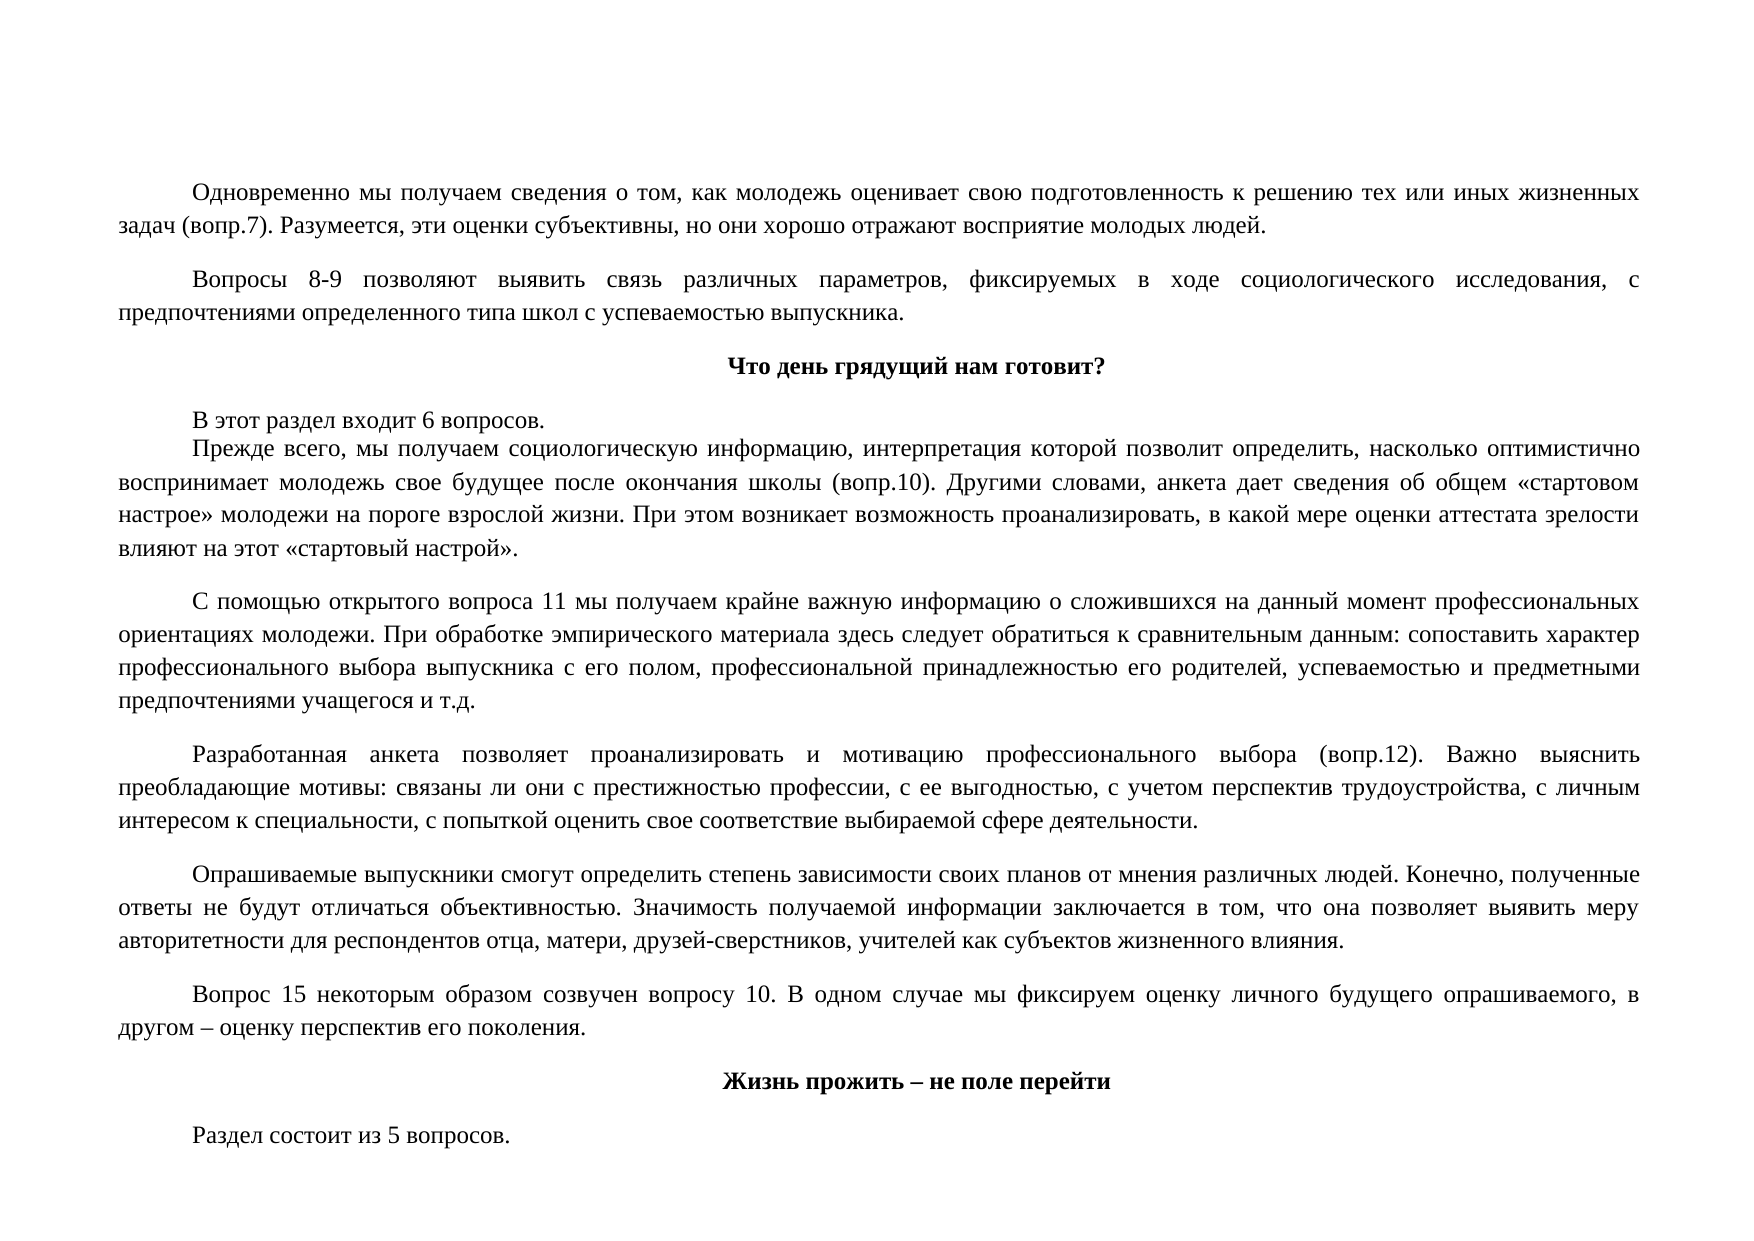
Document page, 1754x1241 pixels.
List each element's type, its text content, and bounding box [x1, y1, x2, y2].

text Одновременно мы получаем сведения о том, как молодежь оценивает свою подготовленность к решению тех или иных жизненных задач (вопр.7). Разумеется, эти оценки субъективны, но они хорошо отражают восприятие молодых людей. [118, 177, 1642, 239]
text С помощью открытого вопроса 11 мы получаем крайне важную информацию о сложившихся на данный момент профессиональных ориентациях молодежи. При обработке эмпирического материала здесь следует обратиться к сравнительным данным: сопоставить характер профессионального выбора выпускника с его полом, профессиональной принадлежностью его родителей, успеваемостью и предметными предпочтениями учащегося и т.д. [118, 586, 1642, 714]
text Прежде всего, мы получаем социологическую информацию, интерпретация которой позволит определить, насколько оптимистично воспринимает молодежь свое будущее после окончания школы (вопр.10). Другими словами, анкета дает сведения об общем «стартовом настрое» молодежи на пороге взрослой жизни. При этом возникает возможность проанализировать, в какой мере оценки аттестата зрелости влияют на этот «стартовый настрой». [118, 433, 1642, 561]
text Что день грядущий нам готовит? [118, 351, 1642, 380]
text Раздел состоит из 5 вопросов. [118, 1120, 1642, 1149]
text Опрашиваемые выпускники смогут определить степень зависимости своих планов от мнения различных людей. Конечно, полученные ответы не будут отличаться объективностью. Значимость получаемой информации заключается в том, что она позволяет выявить меру авторитетности для респондентов отца, матери, друзей-сверстников, учителей как субъектов жизненного влияния. [118, 859, 1642, 954]
text В этот раздел входит 6 вопросов. [118, 405, 1642, 433]
text Вопросы 8-9 позволяют выявить связь различных параметров, фиксируемых в ходе социологического исследования, с предпочтениями определенного типа школ с успеваемостью выпускника. [118, 264, 1642, 326]
text Разработанная анкета позволяет проанализировать и мотивацию профессионального выбора (вопр.12). Важно выяснить преобладающие мотивы: связаны ли они с престижностью профессии, с ее выгодностью, с учетом перспектив трудоустройства, с личным интересом к специальности, с попыткой оценить свое соответствие выбираемой сфере деятельности. [118, 739, 1642, 834]
text Жизнь прожить – не поле перейти [118, 1066, 1642, 1095]
text Вопрос 15 некоторым образом созвучен вопросу 10. В одном случае мы фиксируем оценку личного будущего опрашиваемого, в другом – оценку перспектив его поколения. [118, 979, 1642, 1041]
